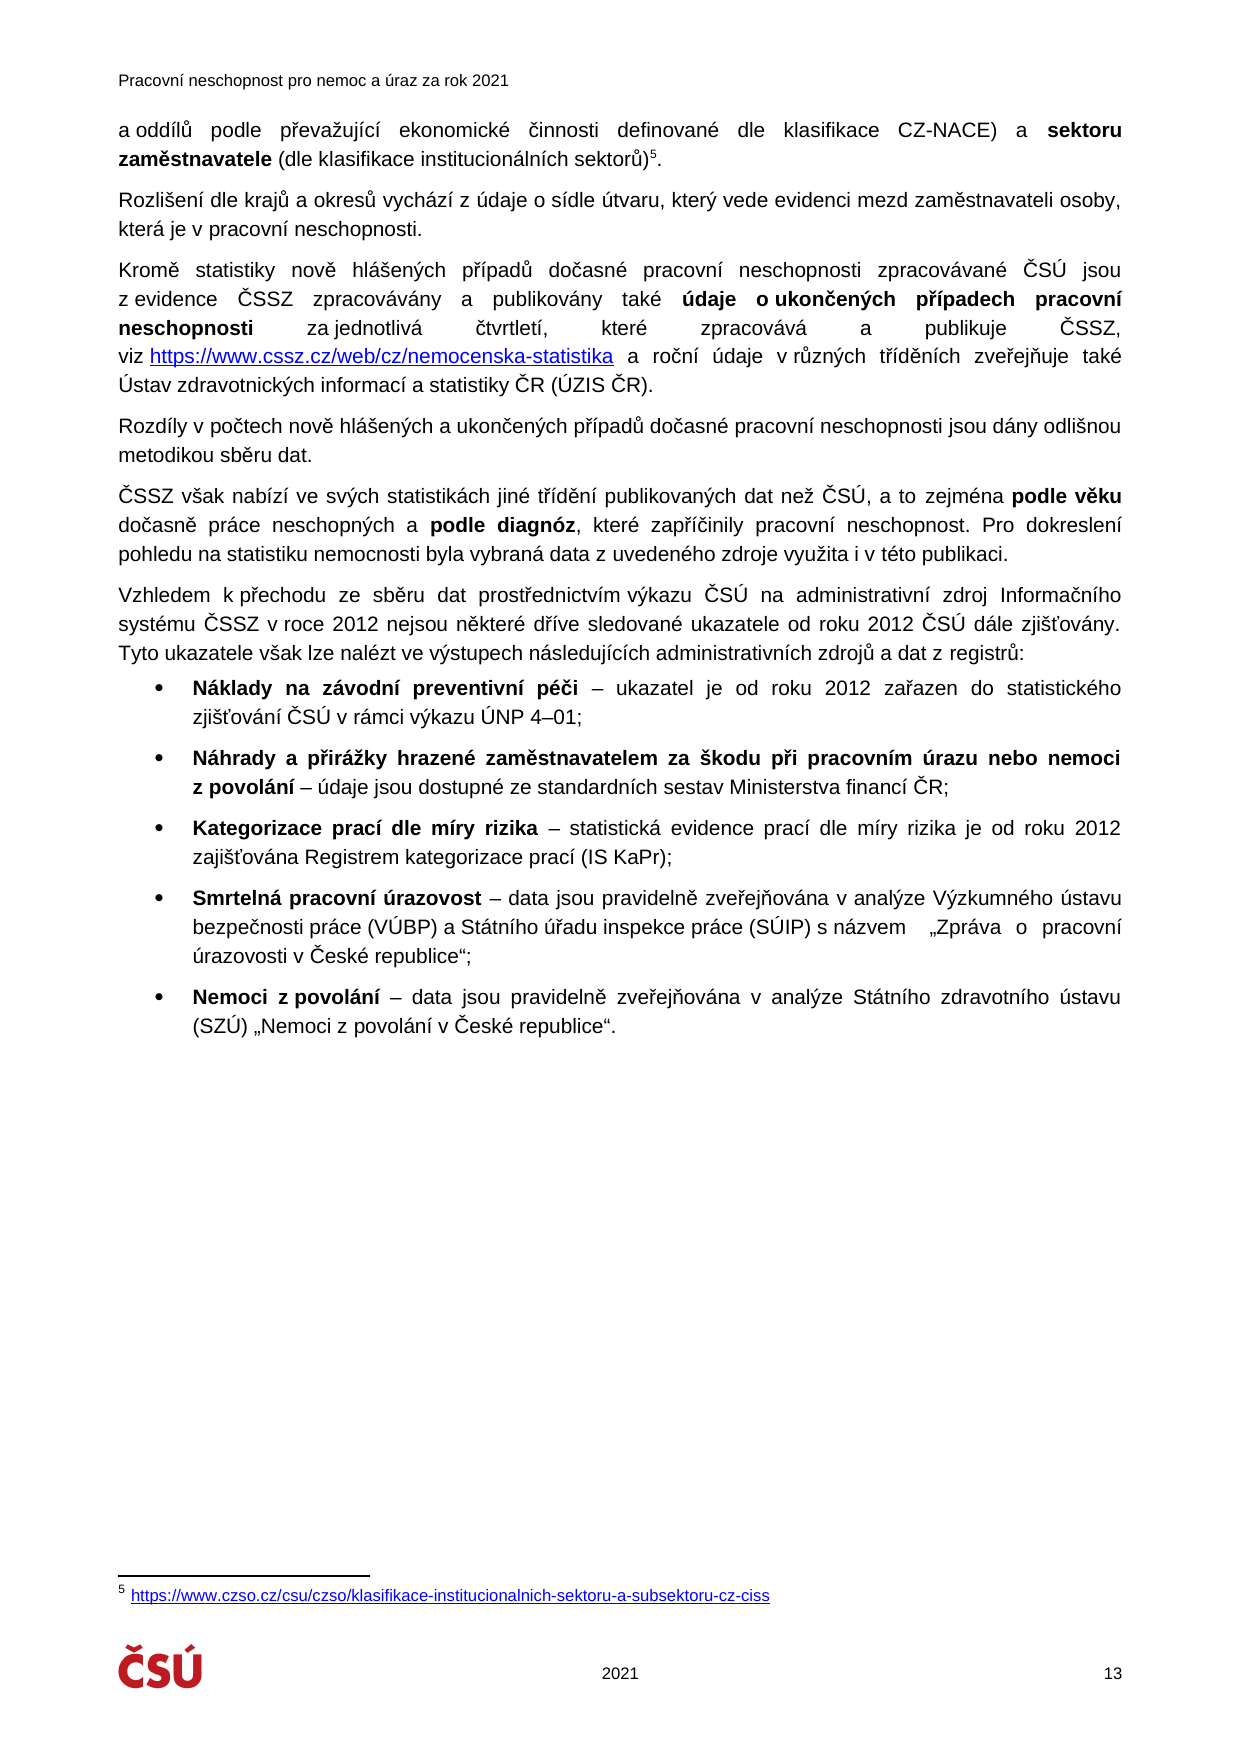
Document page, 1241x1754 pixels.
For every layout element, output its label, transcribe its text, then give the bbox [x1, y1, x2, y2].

picture [118, 1643, 202, 1689]
list Smrtelná pracovní úrazovost – data jsou pravidelně zveřejňována v analýze Výzkumného ústavu bezpečnosti práce (VÚBP) a Státního úřadu inspekce práce (SÚIP) s názvem „Zpráva o pracovní úrazovosti v České republice“; [155, 886, 1122, 967]
text Rozlišení dle krajů a okresů vychází z údaje o sídle útvaru, který vede evidenci mezd zaměstnavateli osoby, která je v pracovní neschopnosti. [118, 188, 1122, 241]
list Nemoci z povolání – data jsou pravidelně zveřejňována v analýze Státního zdravotního ústavu (SZÚ) „Nemoci z povolání v České republice“. [155, 985, 1122, 1038]
text Kromě statistiky nově hlášených případů dočasné pracovní neschopnosti zpracovávané ČSÚ jsou z evidence ČSSZ zpracovávány a publikovány také údaje o ukončených případech pracovní neschopnosti za jednotlivá čtvrtletí, které zpracovává a publikuje ČSSZ, viz https://www.cssz.cz/web/cz/nemocenska-statistika a roční údaje v různých tříděních zveřejňuje také Ústav zdravotnických informací a statistiky ČR (ÚZIS ČR). [118, 258, 1122, 397]
list Kategorizace prací dle míry rizika – statistická evidence prací dle míry rizika je od roku 2012 zajišťována Registrem kategorizace prací (IS KaPr); [155, 816, 1122, 869]
list Náklady na závodní preventivní péči – ukazatel je od roku 2012 zařazen do statistického zjišťování ČSÚ v rámci výkazu ÚNP 4–01; [155, 676, 1122, 728]
list Náhrady a přirážky hrazené zaměstnavatelem za škodu při pracovním úrazu nebo nemoci z povolání – údaje jsou dostupné ze standardních sestav Ministerstva financí ČR; [155, 746, 1122, 798]
text Rozdíly v počtech nově hlášených a ukončených případů dočasné pracovní neschopnosti jsou dány odlišnou metodikou sběru dat. [118, 414, 1122, 467]
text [118, 118, 1122, 171]
text Vzhledem k přechodu ze sběru dat prostřednictvím výkazu ČSÚ na administrativní zdroj Informačního systému ČSSZ v roce 2012 nejsou některé dříve sledované ukazatele od roku 2012 ČSÚ dále zjišťovány. Tyto ukazatele však lze nalézt ve výstupech následujících administrativních zdrojů a dat z registrů: [118, 583, 1122, 664]
text ČSSZ však nabízí ve svých statistikách jiné třídění publikovaných dat než ČSÚ, a to zejména podle věku dočasně práce neschopných a podle diagnóz, které zapříčinily pracovní neschopnost. Pro dokreslení pohledu na statistiku nemocnosti byla vybraná data z uvedeného zdroje využita i v této publikaci. [118, 484, 1122, 566]
